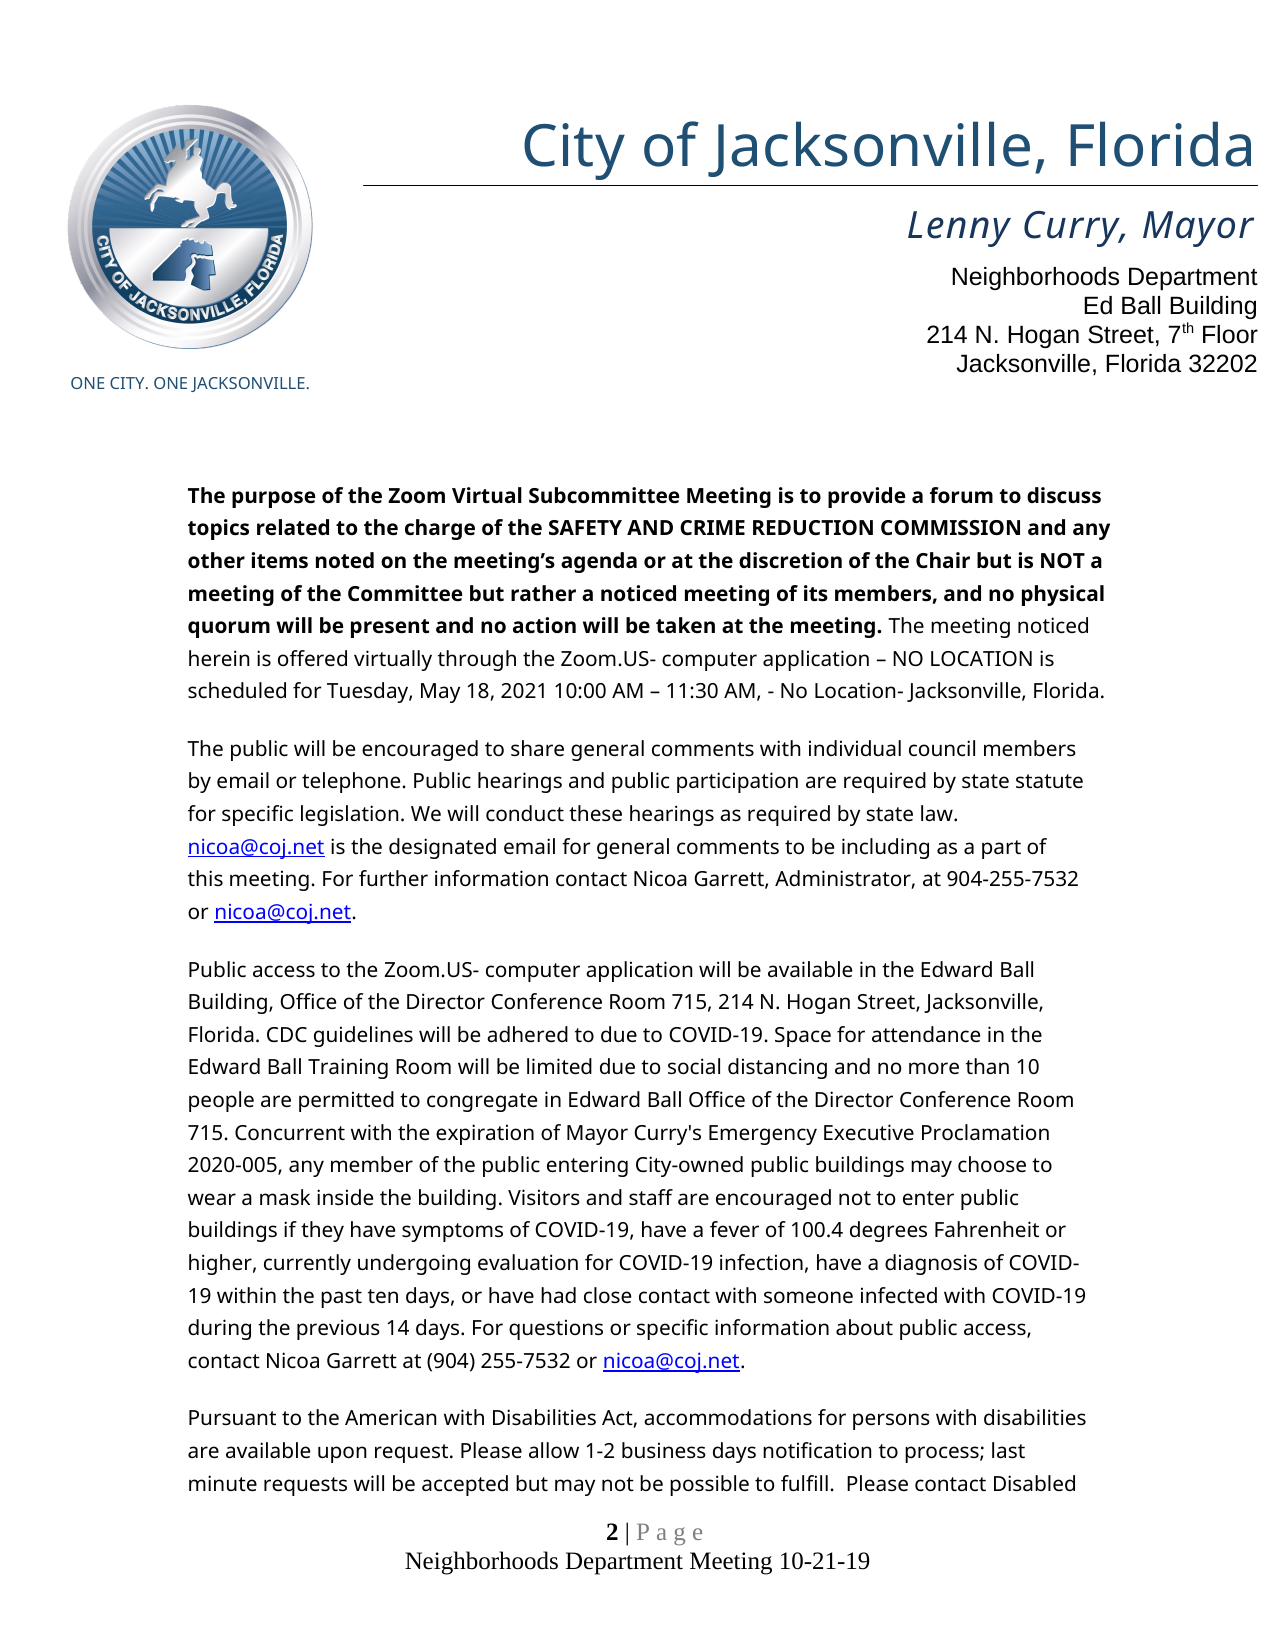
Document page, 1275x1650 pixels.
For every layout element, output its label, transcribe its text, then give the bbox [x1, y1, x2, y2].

text Public access to the Zoom.US- computer application will be available in the Edward Ball Building, Office of the Director Conference Room 715, 214 N. Hogan Street, Jacksonville, Florida. CDC guidelines will be adhered to due to COVID-19. Space for attendance in the Edward Ball Training Room will be limited due to social distancing and no more than 10 people are permitted to congregate in Edward Ball Office of the Director Conference Room 715. Concurrent with the expiration of Mayor Curry's Emergency Executive Proclamation 2020-005, any member of the public entering City-owned public buildings may choose to wear a mask inside the building. Visitors and staff are encouraged not to enter public buildings if they have symptoms of COVID-19, have a fever of 100.4 degrees Fahrenheit or higher, currently undergoing evaluation for COVID-19 infection, have a diagnosis of COVID-19 within the past ten days, or have had close contact with someone infected with COVID-19 during the previous 14 days. For questions or specific information about public access, contact Nicoa Garrett at (904) 255-7532 or nicoa@coj.net. [187, 955, 1087, 1374]
text The purpose of the Zoom Virtual Subcommittee Meeting is to provide a forum to discuss topics related to the charge of the SAFETY AND CRIME REDUCTION COMMISSION and any other items noted on the meeting’s agenda or at the discretion of the Chair but is NOT a meeting of the Committee but rather a noticed meeting of its members, and no physical quorum will be present and no action will be taken at the meeting. The meeting noticed herein is offered virtually through the Zoom.US- computer application – NO LOCATION is scheduled for Tuesday, May 18, 2021 10:00 AM – 11:30 AM, - No Location- Jacksonville, Florida. [187, 481, 1116, 705]
text The public will be encouraged to share general comments with individual council members by email or telephone. Public hearings and public participation are required by state statute for specific legislation. We will conduct these hearings as required by state law. nicoa@coj.net is the designated email for general comments to be including as a part of this meeting. For further information contact Nicoa Garrett, Administrator, at 904-255-7532 or nicoa@coj.net. [187, 734, 1087, 926]
picture [67, 103, 313, 349]
